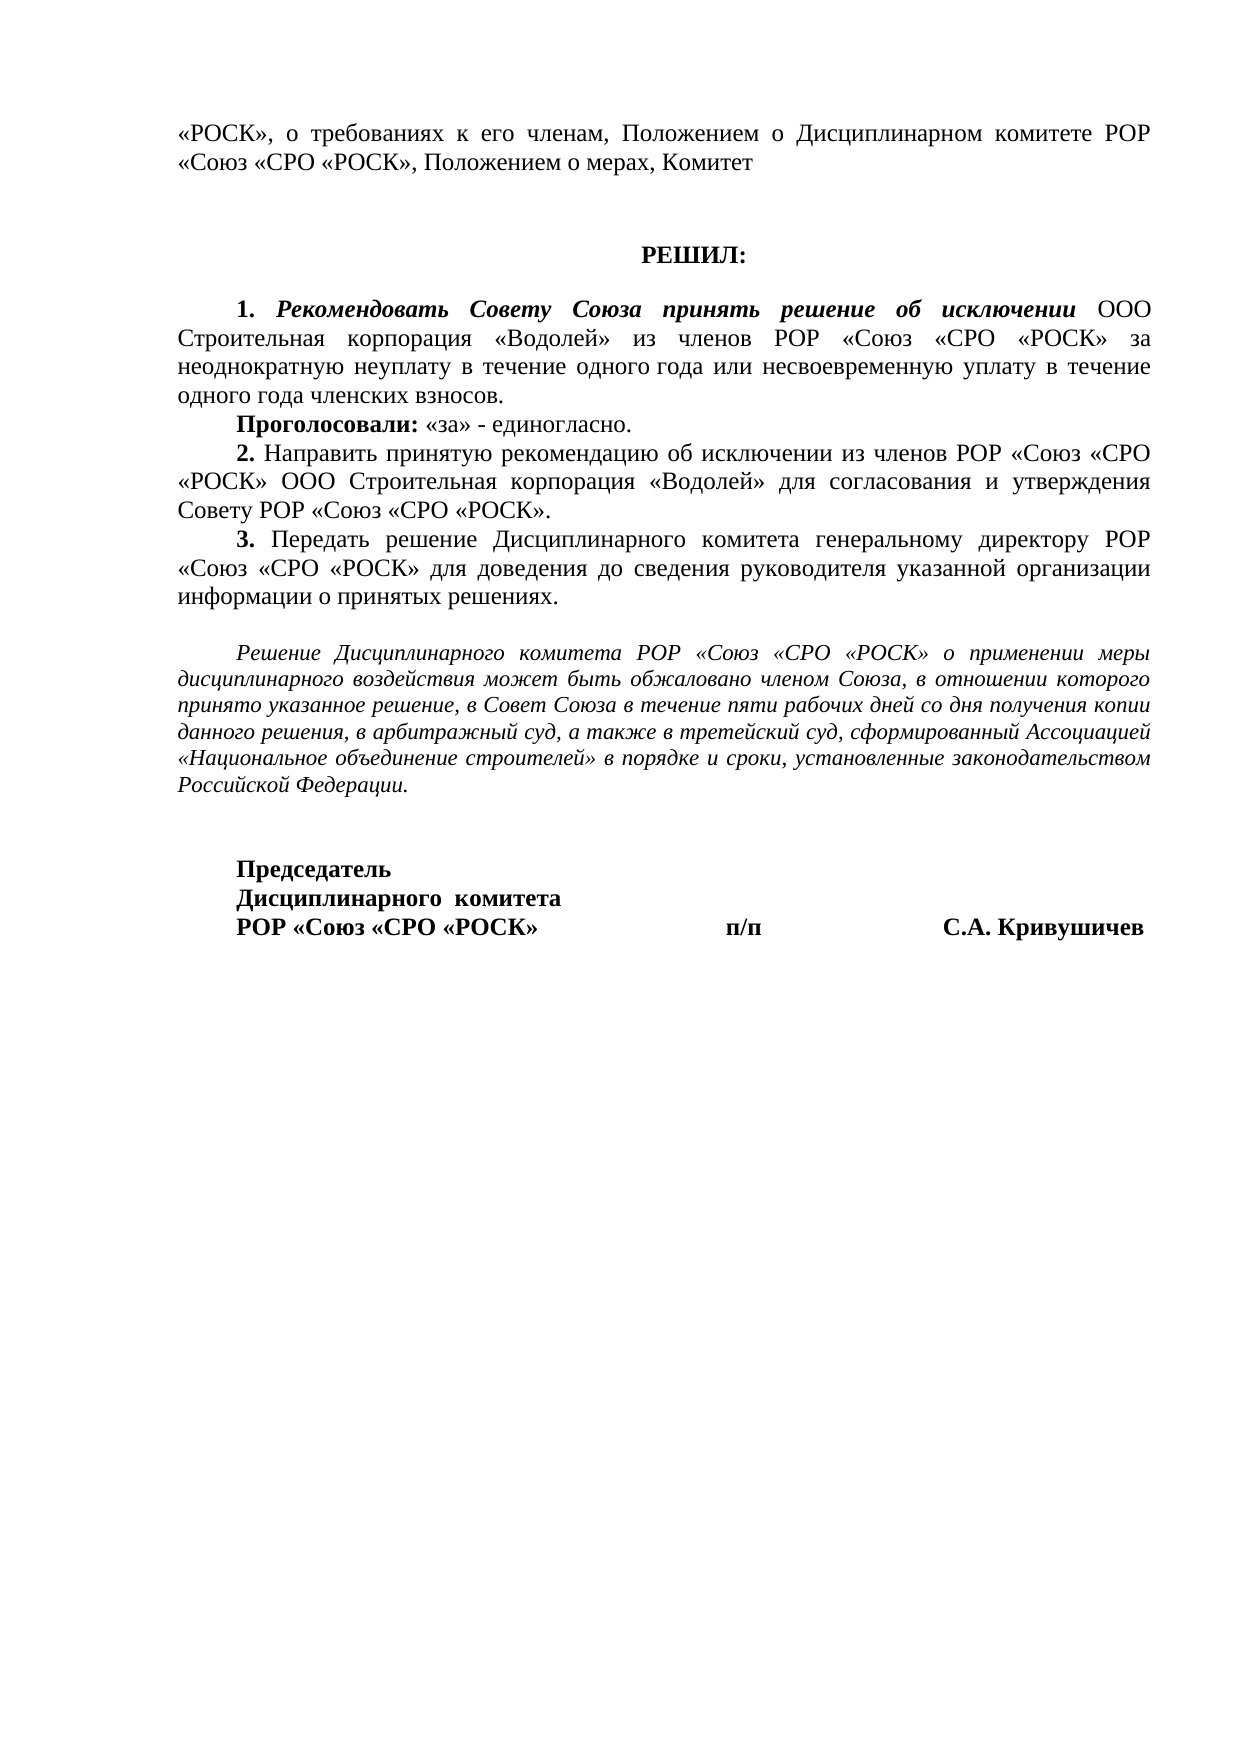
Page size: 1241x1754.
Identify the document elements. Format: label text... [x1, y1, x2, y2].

text Дисциплинарного комитета [177, 883, 1152, 912]
list 2. Направить принятую рекомендацию об исключении из членов РОР «Союз «СРО «РОСК» ООО Строительная корпорация «Водолей» для согласования и утверждения Совету РОР «Союз «СРО «РОСК». [177, 438, 1152, 524]
text РЕШИЛ: [177, 240, 1152, 269]
list Председатель [177, 854, 1152, 883]
text Проголосовали: «за» - единогласно. [177, 409, 1152, 438]
list 1. Рекомендовать Совету Союза принять решение об исключении ООО Строительная корпорация «Водолей» из членов РОР «Союз «СРО «РОСК» за неоднократную неуплату в течение одного года или несвоевременную уплату в течение одного года членских взносов. [177, 294, 1152, 409]
list 3. Передать решение Дисциплинарного комитета генеральному директору РОР «Союз «СРО «РОСК» для доведения до сведения руководителя указанной организации информации о принятых решениях. [177, 524, 1152, 610]
text Решение Дисциплинарного комитета РОР «Союз «СРО «РОСК» о применении меры дисциплинарного воздействия может быть обжаловано членом Союза, в отношении которого принято указанное решение, в Совет Союза в течение пяти рабочих дней со дня получения копии данного решения, в арбитражный суд, а также в третейский суд, сформированный Ассоциацией «Национальное объединение строителей» в порядке и сроки, установленные законодательством Российской Федерации. [177, 639, 1152, 797]
text РОР «Союз «СРО «РОСК» п/п С.А. Кривушичев [177, 912, 1152, 941]
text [177, 118, 1152, 176]
